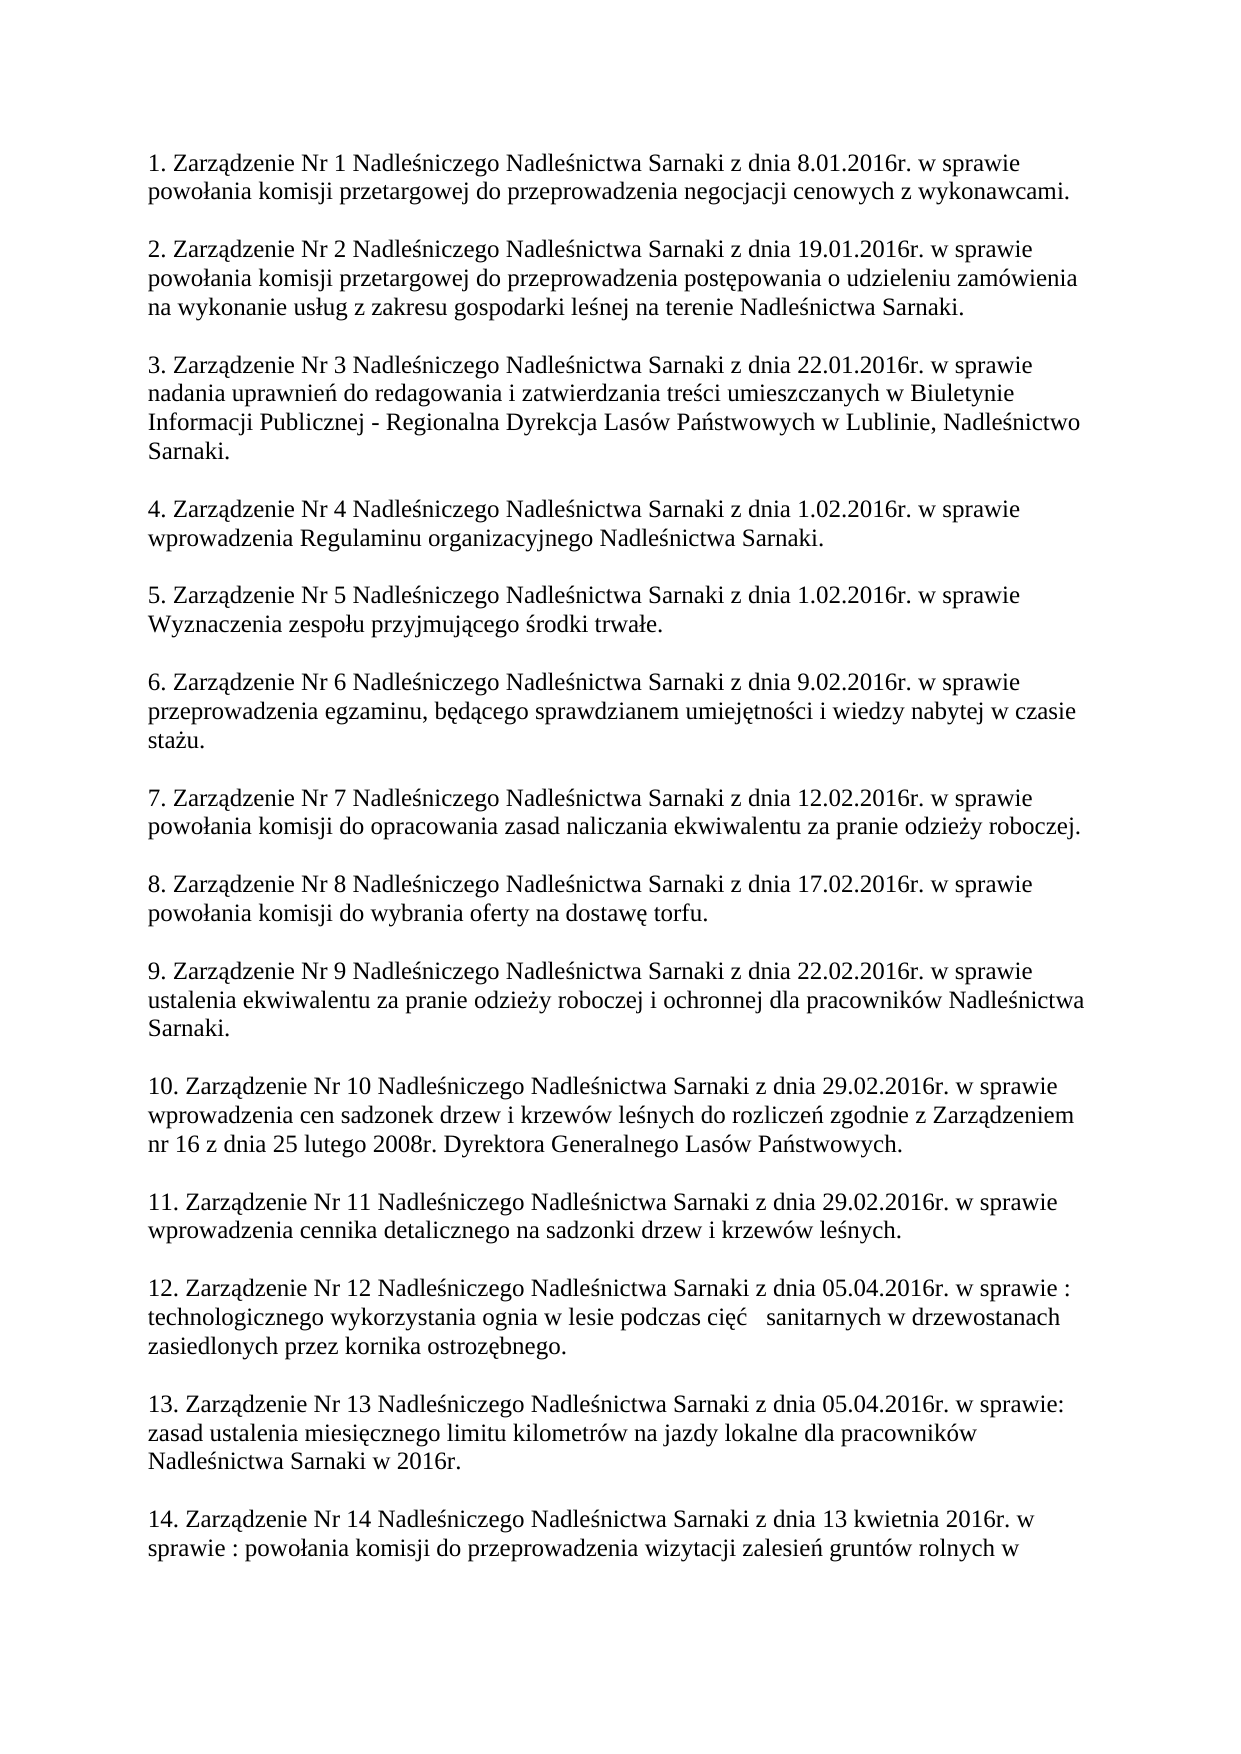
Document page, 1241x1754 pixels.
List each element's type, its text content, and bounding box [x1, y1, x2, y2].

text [148, 1504, 1093, 1562]
text 8. Zarządzenie Nr 8 Nadleśniczego Nadleśnictwa Sarnaki z dnia 17.02.2016r. w sprawie powołania komisji do wybrania oferty na dostawę torfu. [148, 869, 1093, 927]
text 5. Zarządzenie Nr 5 Nadleśniczego Nadleśnictwa Sarnaki z dnia 1.02.2016r. w sprawie Wyznaczenia zespołu przyjmującego środki trwałe. [148, 581, 1093, 638]
text 4. Zarządzenie Nr 4 Nadleśniczego Nadleśnictwa Sarnaki z dnia 1.02.2016r. w sprawie wprowadzenia Regulaminu organizacyjnego Nadleśnictwa Sarnaki. [148, 494, 1093, 551]
text 1. Zarządzenie Nr 1 Nadleśniczego Nadleśnictwa Sarnaki z dnia 8.01.2016r. w sprawie powołania komisji przetargowej do przeprowadzenia negocjacji cenowych z wykonawcami. [148, 148, 1093, 205]
text 3. Zarządzenie Nr 3 Nadleśniczego Nadleśnictwa Sarnaki z dnia 22.01.2016r. w sprawie nadania uprawnień do redagowania i zatwierdzania treści umieszczanych w Biuletynie Informacji Publicznej - Regionalna Dyrekcja Lasów Państwowych w Lublinie, Nadleśnictwo Sarnaki. [148, 350, 1093, 465]
text 9. Zarządzenie Nr 9 Nadleśniczego Nadleśnictwa Sarnaki z dnia 22.02.2016r. w sprawie ustalenia ekwiwalentu za pranie odzieży roboczej i ochronnej dla pracowników Nadleśnictwa Sarnaki. [148, 956, 1093, 1042]
text 13. Zarządzenie Nr 13 Nadleśniczego Nadleśnictwa Sarnaki z dnia 05.04.2016r. w sprawie: zasad ustalenia miesięcznego limitu kilometrów na jazdy lokalne dla pracowników Nadleśnictwa Sarnaki w 2016r. [148, 1389, 1093, 1475]
text 10. Zarządzenie Nr 10 Nadleśniczego Nadleśnictwa Sarnaki z dnia 29.02.2016r. w sprawie wprowadzenia cen sadzonek drzew i krzewów leśnych do rozliczeń zgodnie z Zarządzeniem nr 16 z dnia 25 lutego 2008r. Dyrektora Generalnego Lasów Państwowych. [148, 1071, 1093, 1158]
text 7. Zarządzenie Nr 7 Nadleśniczego Nadleśnictwa Sarnaki z dnia 12.02.2016r. w sprawie powołania komisji do opracowania zasad naliczania ekwiwalentu za pranie odzieży roboczej. [148, 783, 1093, 840]
text 12. Zarządzenie Nr 12 Nadleśniczego Nadleśnictwa Sarnaki z dnia 05.04.2016r. w sprawie : technologicznego wykorzystania ognia w lesie podczas cięć sanitarnych w drzewostanach zasiedlonych przez kornika ostrozębnego. [148, 1273, 1093, 1360]
text 2. Zarządzenie Nr 2 Nadleśniczego Nadleśnictwa Sarnaki z dnia 19.01.2016r. w sprawie powołania komisji przetargowej do przeprowadzenia postępowania o udzieleniu zamówienia na wykonanie usług z zakresu gospodarki leśnej na terenie Nadleśnictwa Sarnaki. [148, 234, 1093, 321]
text 6. Zarządzenie Nr 6 Nadleśniczego Nadleśnictwa Sarnaki z dnia 9.02.2016r. w sprawie przeprowadzenia egzaminu, będącego sprawdzianem umiejętności i wiedzy nabytej w czasie stażu. [148, 667, 1093, 753]
text 11. Zarządzenie Nr 11 Nadleśniczego Nadleśnictwa Sarnaki z dnia 29.02.2016r. w sprawie wprowadzenia cennika detalicznego na sadzonki drzew i krzewów leśnych. [148, 1187, 1093, 1244]
